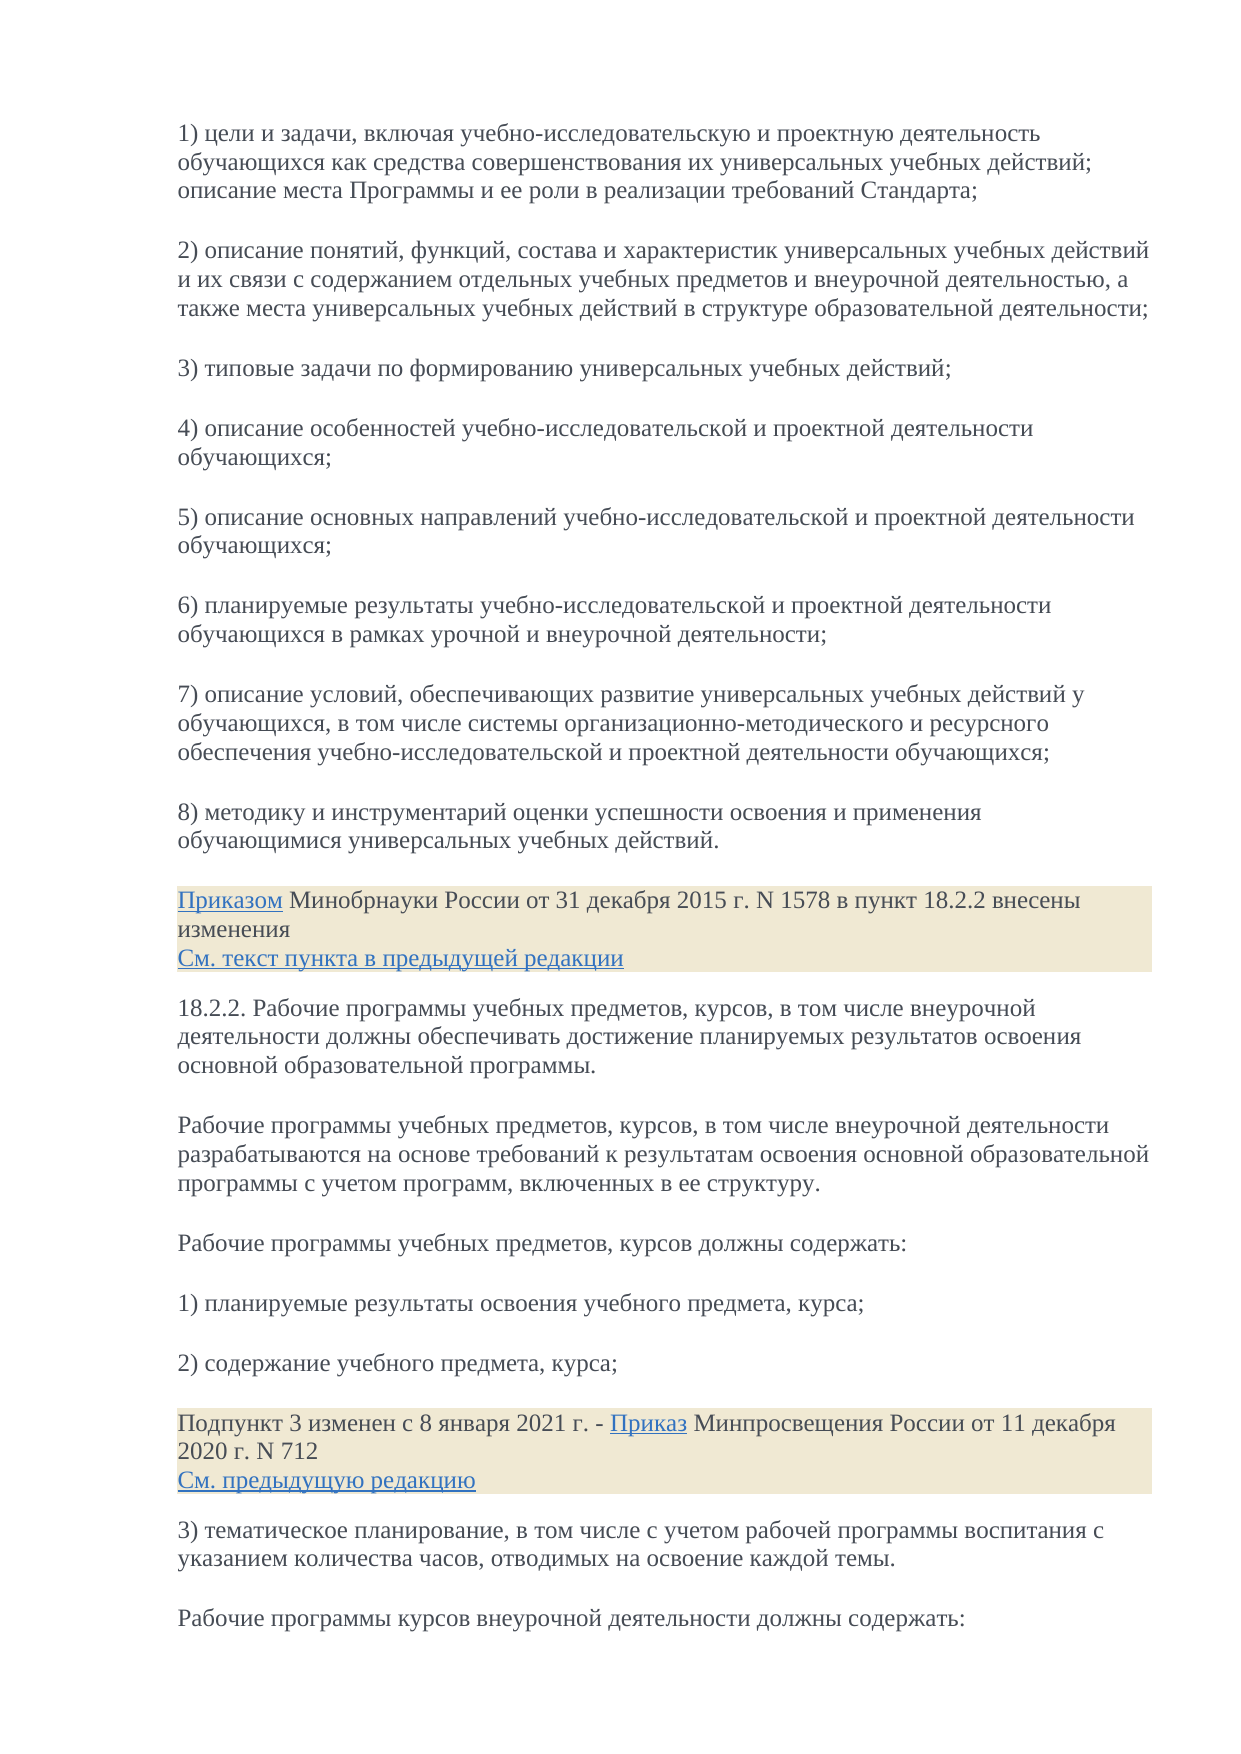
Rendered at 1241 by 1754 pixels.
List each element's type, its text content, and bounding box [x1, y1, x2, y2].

text 3) тематическое планирование, в том числе с учетом рабочей программы воспитания с указанием количества часов, отводимых на освоение каждой темы. [177, 1515, 1152, 1572]
text 8) методику и инструментарий оценки успешности освоения и применения обучающимися универсальных учебных действий. [177, 797, 1152, 854]
text Рабочие программы учебных предметов, курсов должны содержать: [177, 1228, 1152, 1256]
text См. предыдущую редакцию [177, 1465, 1152, 1494]
text 7) описание условий, обеспечивающих развитие универсальных учебных действий у обучающихся, в том числе системы организационно-методического и ресурсного обеспечения учебно-исследовательской и проектной деятельности обучающихся; [177, 679, 1152, 766]
text 2) содержание учебного предмета, курса; [177, 1348, 1152, 1376]
text 1) цели и задачи, включая учебно-исследовательскую и проектную деятельность обучающихся как средства совершенствования их универсальных учебных действий; описание места Программы и ее роли в реализации требований Стандарта; [177, 118, 1152, 204]
text 5) описание основных направлений учебно-исследовательской и проектной деятельности обучающихся; [177, 502, 1152, 559]
text 3) типовые задачи по формированию универсальных учебных действий; [177, 353, 1152, 382]
text 2) описание понятий, функций, состава и характеристик универсальных учебных действий и их связи с содержанием отдельных учебных предметов и внеурочной деятельностью, а также места универсальных учебных действий в структуре образовательной деятельности; [177, 236, 1152, 322]
text Подпункт 3 изменен с 8 января 2021 г. - Приказ Минпросвещения России от 11 декабря 2020 г. N 712 [177, 1408, 1152, 1465]
text См. текст пункта в предыдущей редакции [177, 943, 1152, 972]
text Рабочие программы учебных предметов, курсов, в том числе внеурочной деятельности разрабатываются на основе требований к результатам освоения основной образовательной программы с учетом программ, включенных в ее структуру. [177, 1110, 1152, 1196]
text 4) описание особенностей учебно-исследовательской и проектной деятельности обучающихся; [177, 413, 1152, 471]
text Приказом Минобрнауки России от 31 декабря 2015 г. N 1578 в пункт 18.2.2 внесены изменения [177, 886, 1152, 943]
text 18.2.2. Рабочие программы учебных предметов, курсов, в том числе внеурочной деятельности должны обеспечивать достижение планируемых результатов освоения основной образовательной программы. [177, 993, 1152, 1079]
text Рабочие программы курсов внеурочной деятельности должны содержать: [177, 1603, 1152, 1632]
text 6) планируемые результаты учебно-исследовательской и проектной деятельности обучающихся в рамках урочной и внеурочной деятельности; [177, 591, 1152, 648]
text 1) планируемые результаты освоения учебного предмета, курса; [177, 1288, 1152, 1316]
